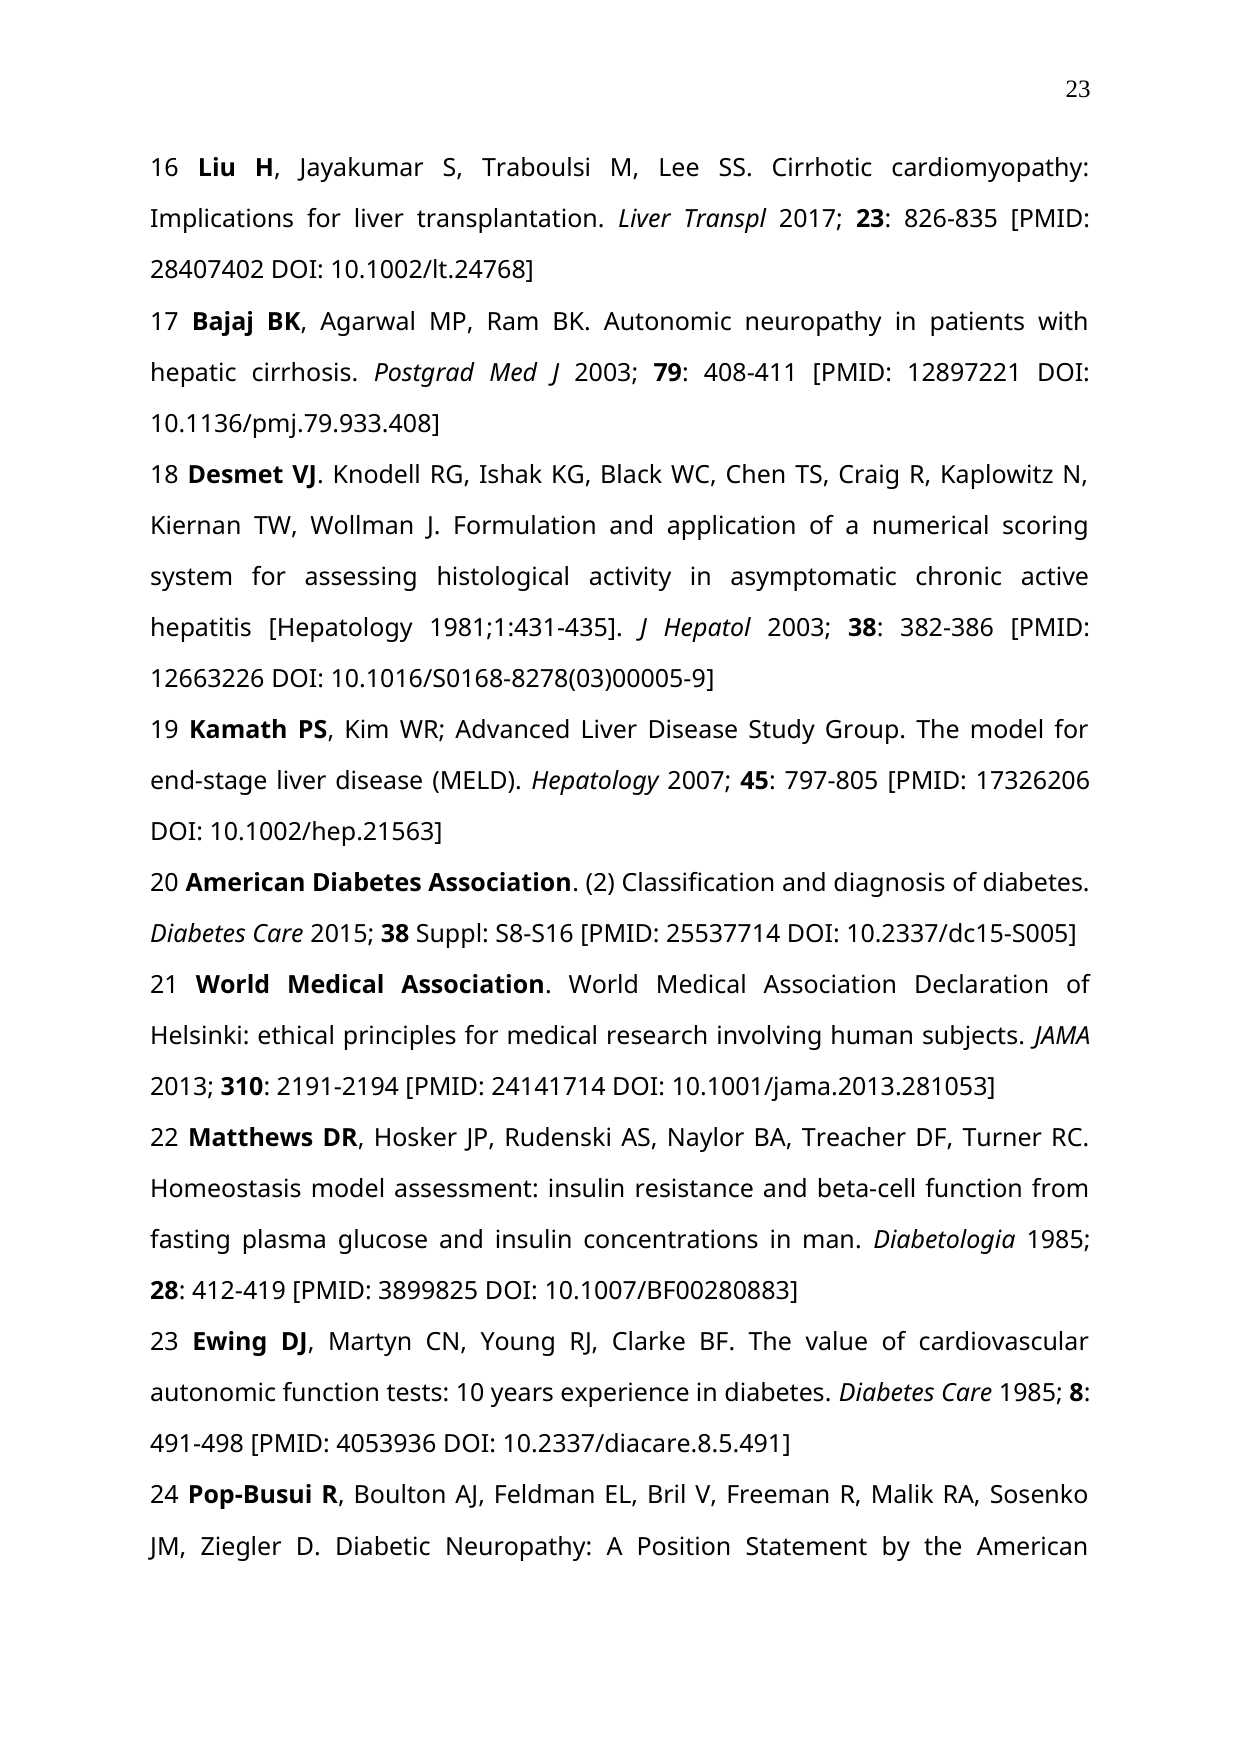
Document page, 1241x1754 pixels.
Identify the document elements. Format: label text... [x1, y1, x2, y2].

text 19 Kamath PS, Kim WR; Advanced Liver Disease Study Group. The model for end-stage liver disease (MELD). Hepatology 2007; 45: 797-805 [PMID: 17326206 DOI: 10.1002/hep.21563] [150, 711, 1090, 848]
text 23 Ewing DJ, Martyn CN, Young RJ, Clarke BF. The value of cardiovascular autonomic function tests: 10 years experience in diabetes. Diabetes Care 1985; 8: 491-498 [PMID: 4053936 DOI: 10.2337/diacare.8.5.491] [150, 1324, 1090, 1460]
text 18 Desmet VJ. Knodell RG, Ishak KG, Black WC, Chen TS, Craig R, Kaplowitz N, Kiernan TW, Wollman J. Formulation and application of a numerical scoring system for assessing histological activity in asymptomatic chronic active hepatitis [Hepatology 1981;1:431-435]. J Hepatol 2003; 38: 382-386 [PMID: 12663226 DOI: 10.1016/S0168-8278(03)00005-9] [150, 456, 1090, 694]
text 21 World Medical Association. World Medical Association Declaration of Helsinki: ethical principles for medical research involving human subjects. JAMA 2013; 310: 2191-2194 [PMID: 24141714 DOI: 10.1001/jama.2013.281053] [150, 967, 1090, 1103]
text 20 American Diabetes Association. (2) Classification and diagnosis of diabetes. Diabetes Care 2015; 38 Suppl: S8-S16 [PMID: 25537714 DOI: 10.2337/dc15-S005] [150, 864, 1090, 950]
text 17 Bajaj BK, Agarwal MP, Ram BK. Autonomic neuropathy in patients with hepatic cirrhosis. Postgrad Med J 2003; 79: 408-411 [PMID: 12897221 DOI: 10.1136/pmj.79.933.408] [150, 303, 1090, 439]
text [150, 1477, 1090, 1562]
text 16 Liu H, Jayakumar S, Traboulsi M, Lee SS. Cirrhotic cardiomyopathy: Implications for liver transplantation. Liver Transpl 2017; 23: 826-835 [PMID: 28407402 DOI: 10.1002/lt.24768] [150, 150, 1090, 286]
text 22 Matthews DR, Hosker JP, Rudenski AS, Naylor BA, Treacher DF, Turner RC. Homeostasis model assessment: insulin resistance and beta-cell function from fasting plasma glucose and insulin concentrations in man. Diabetologia 1985; 28: 412-419 [PMID: 3899825 DOI: 10.1007/BF00280883] [150, 1120, 1090, 1307]
